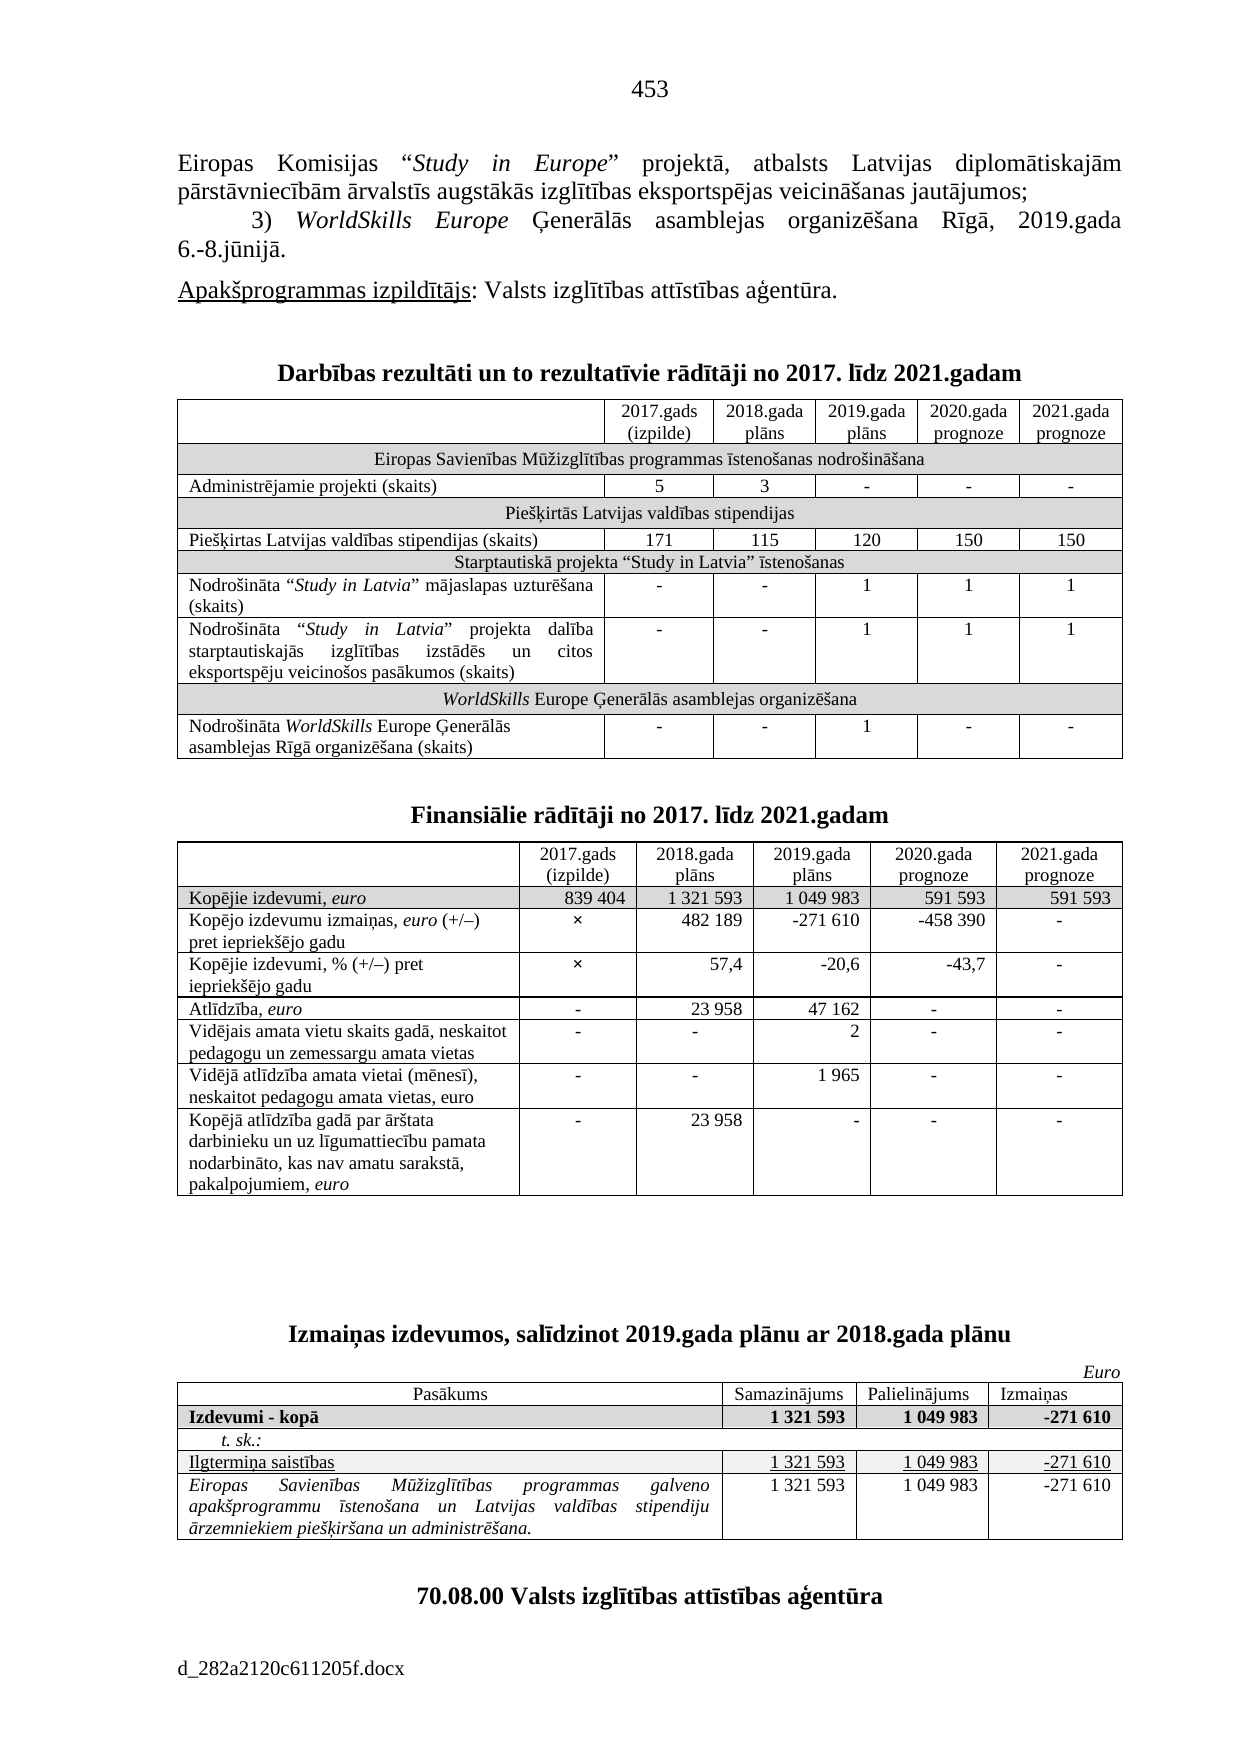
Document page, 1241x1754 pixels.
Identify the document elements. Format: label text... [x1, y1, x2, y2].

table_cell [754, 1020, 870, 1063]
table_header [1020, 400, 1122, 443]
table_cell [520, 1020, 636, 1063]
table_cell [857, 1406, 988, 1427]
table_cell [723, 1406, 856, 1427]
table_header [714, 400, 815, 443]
text 3) WorldSkills Europe Ģenerālās asamblejas organizēšana Rīgā, 2019.gada 6.-8.jūnijā. [177, 205, 1122, 263]
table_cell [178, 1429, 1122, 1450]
text Euro [1002, 1361, 1122, 1382]
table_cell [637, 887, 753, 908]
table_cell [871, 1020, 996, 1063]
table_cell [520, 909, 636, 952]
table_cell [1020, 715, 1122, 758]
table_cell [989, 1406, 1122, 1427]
text 70.08.00 Valsts izglītības attīstības aģentūra [177, 1581, 1122, 1609]
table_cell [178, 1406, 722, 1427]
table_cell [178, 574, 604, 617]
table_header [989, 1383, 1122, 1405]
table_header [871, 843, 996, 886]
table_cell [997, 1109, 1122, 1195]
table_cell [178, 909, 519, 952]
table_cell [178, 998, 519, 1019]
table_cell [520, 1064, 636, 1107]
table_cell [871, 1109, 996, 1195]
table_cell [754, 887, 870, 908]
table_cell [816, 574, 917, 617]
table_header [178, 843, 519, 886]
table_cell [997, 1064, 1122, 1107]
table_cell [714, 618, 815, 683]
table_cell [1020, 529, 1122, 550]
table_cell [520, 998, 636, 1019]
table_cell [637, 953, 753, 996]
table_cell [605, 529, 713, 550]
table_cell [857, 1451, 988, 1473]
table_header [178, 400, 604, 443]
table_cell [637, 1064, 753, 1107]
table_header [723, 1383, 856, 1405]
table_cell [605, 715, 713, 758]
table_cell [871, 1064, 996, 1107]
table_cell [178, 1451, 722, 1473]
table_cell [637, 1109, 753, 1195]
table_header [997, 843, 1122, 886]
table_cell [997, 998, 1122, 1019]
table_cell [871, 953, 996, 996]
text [177, 148, 1122, 205]
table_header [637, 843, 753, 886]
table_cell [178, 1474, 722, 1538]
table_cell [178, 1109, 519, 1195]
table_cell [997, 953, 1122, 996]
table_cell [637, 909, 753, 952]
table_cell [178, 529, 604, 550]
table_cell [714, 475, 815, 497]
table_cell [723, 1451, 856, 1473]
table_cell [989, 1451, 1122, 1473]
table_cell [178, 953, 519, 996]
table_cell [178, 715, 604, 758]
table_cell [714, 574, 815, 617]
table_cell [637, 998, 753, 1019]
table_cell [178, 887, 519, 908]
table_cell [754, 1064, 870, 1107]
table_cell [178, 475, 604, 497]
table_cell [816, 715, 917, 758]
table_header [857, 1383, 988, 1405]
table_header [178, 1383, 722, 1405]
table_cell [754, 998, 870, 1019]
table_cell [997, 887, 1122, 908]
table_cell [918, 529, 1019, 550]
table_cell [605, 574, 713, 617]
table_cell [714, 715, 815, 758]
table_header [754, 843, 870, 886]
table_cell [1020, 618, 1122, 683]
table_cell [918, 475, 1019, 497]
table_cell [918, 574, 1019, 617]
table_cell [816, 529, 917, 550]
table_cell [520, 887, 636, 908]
text Darbības rezultāti un to rezultatīvie rādītāji no 2017. līdz 2021.gadam [177, 358, 1122, 386]
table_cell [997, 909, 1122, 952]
text Apakšprogrammas izpildītājs: Valsts izglītības attīstības aģentūra. [177, 275, 1122, 304]
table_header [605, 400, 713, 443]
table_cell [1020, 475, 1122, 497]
text Izmaiņas izdevumos, salīdzinot 2019.gada plānu ar 2018.gada plānu [177, 1319, 1122, 1348]
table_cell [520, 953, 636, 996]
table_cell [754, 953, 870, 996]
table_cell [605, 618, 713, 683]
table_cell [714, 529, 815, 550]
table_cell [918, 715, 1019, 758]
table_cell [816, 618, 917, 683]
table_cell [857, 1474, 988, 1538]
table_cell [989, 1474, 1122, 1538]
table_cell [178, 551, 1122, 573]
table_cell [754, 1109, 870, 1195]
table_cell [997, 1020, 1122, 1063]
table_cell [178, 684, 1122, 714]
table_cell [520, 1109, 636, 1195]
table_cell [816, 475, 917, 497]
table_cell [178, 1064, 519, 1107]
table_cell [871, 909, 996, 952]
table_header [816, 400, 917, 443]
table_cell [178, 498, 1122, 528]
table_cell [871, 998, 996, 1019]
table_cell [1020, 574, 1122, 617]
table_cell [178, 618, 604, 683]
text Finansiālie rādītāji no 2017. līdz 2021.gadam [177, 800, 1122, 829]
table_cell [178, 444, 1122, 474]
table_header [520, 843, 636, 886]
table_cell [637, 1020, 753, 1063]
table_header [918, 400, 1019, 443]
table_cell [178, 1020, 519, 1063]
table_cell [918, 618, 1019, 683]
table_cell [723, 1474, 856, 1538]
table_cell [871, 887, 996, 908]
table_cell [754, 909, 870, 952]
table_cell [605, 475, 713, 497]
